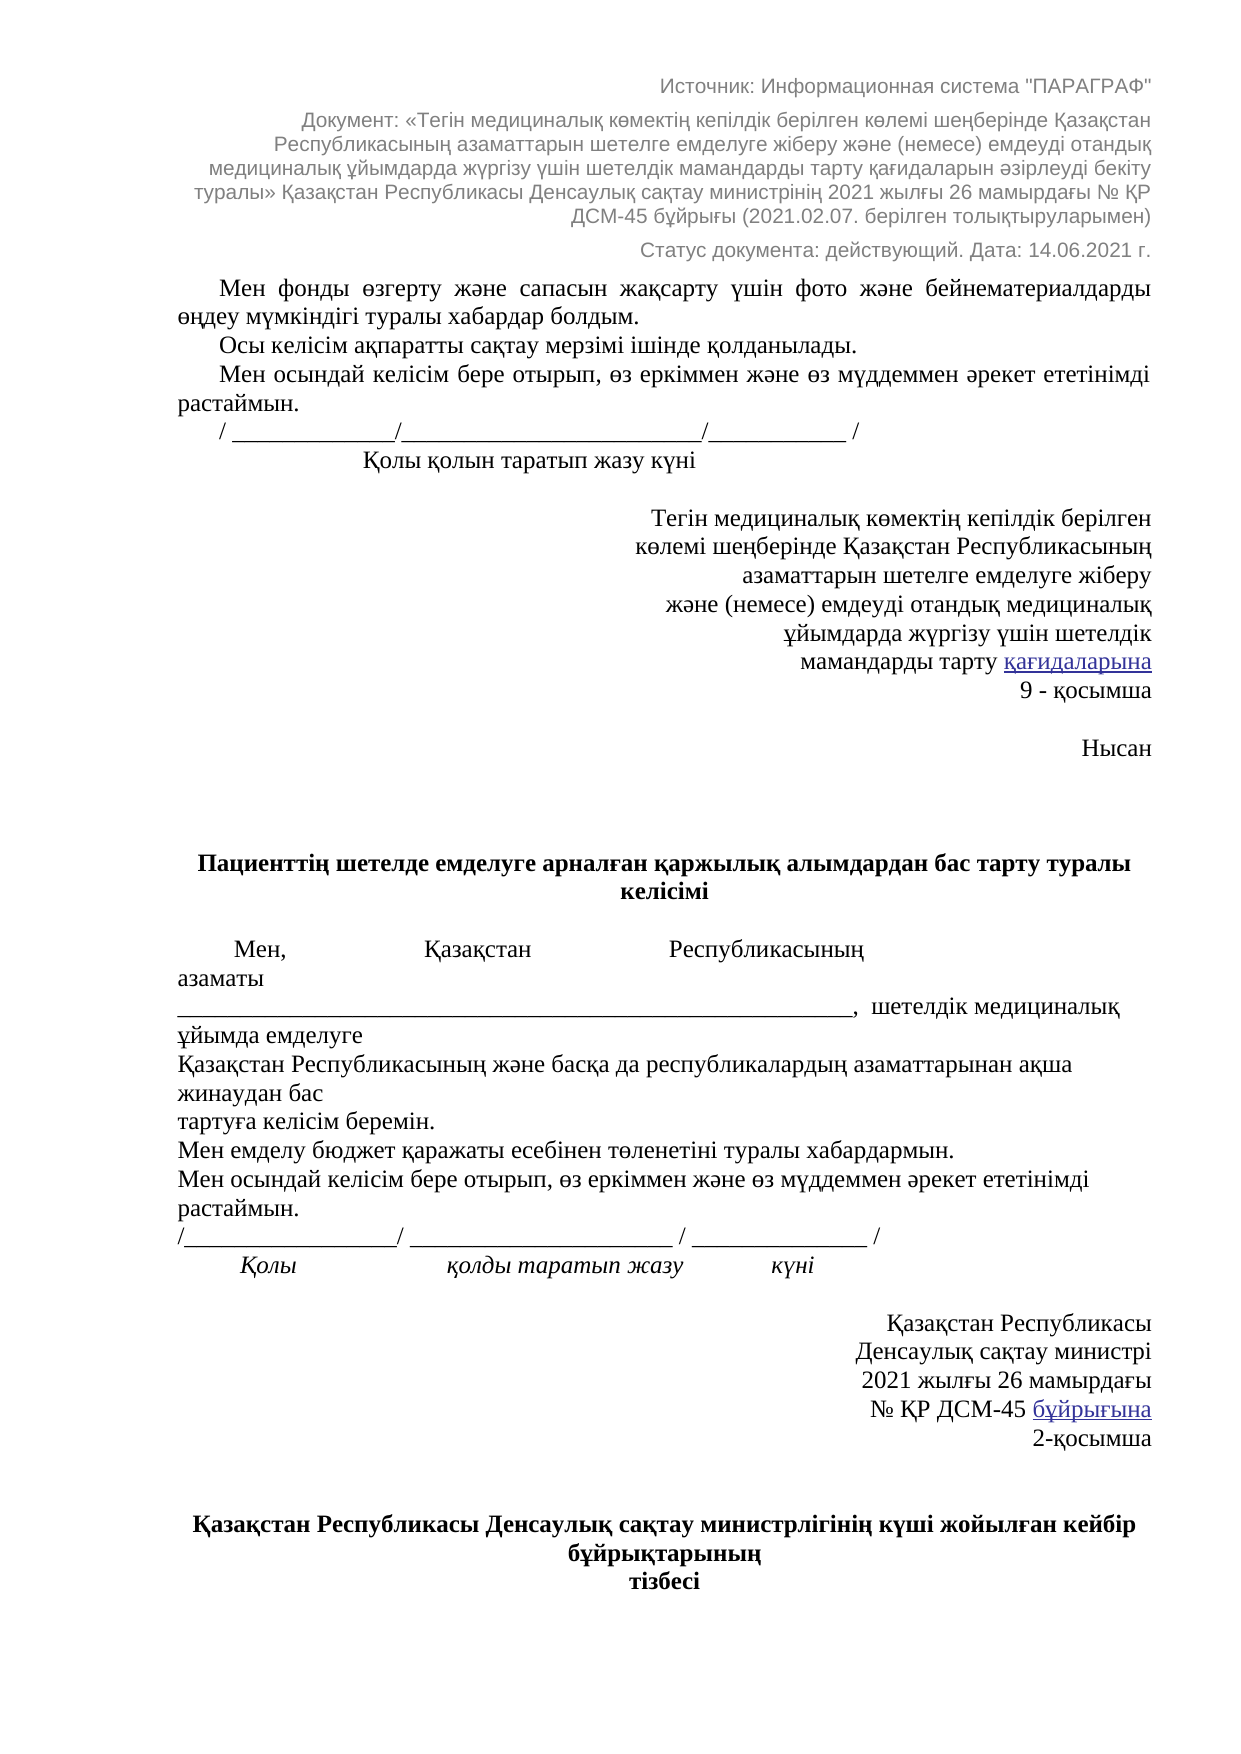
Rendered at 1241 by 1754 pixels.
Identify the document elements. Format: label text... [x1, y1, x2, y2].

text 9 - қосымша [177, 675, 1152, 704]
text Нысан [177, 733, 1152, 761]
text Қазақстан Республикасының және басқа да республикалардың азаматтарынан ақша жинаудан бас [177, 1049, 1152, 1106]
text Қолы қолды таратып жазу күні [177, 1250, 1152, 1279]
text Мен, Қазақстан Республикасының азаматы [177, 934, 1152, 991]
text азаматтарын шетелге емделуге жіберу [177, 560, 1152, 589]
text ______________________________________________________, шетелдік медициналық ұйымда емделуге [177, 991, 1152, 1049]
text тартуға келісім беремін. [177, 1106, 1152, 1135]
text /_________________/ _____________________ / ______________ / [177, 1221, 1152, 1250]
text және (немесе) емдеуді отандық медициналық [177, 589, 1152, 618]
text көлемі шеңберінде Қазақстан Республикасының [177, 531, 1152, 560]
text Денсаулық сақтау министрі [177, 1336, 1152, 1365]
text тізбесі [177, 1566, 1152, 1595]
text ұйымдарда жүргізу үшін шетелдік [177, 618, 1152, 646]
text Мен емделу бюджет қаражаты есебінен төленетіні туралы хабардармын. [177, 1135, 1152, 1164]
text Мен осындай келісім бере отырып, өз еркіммен және өз мүддеммен әрекет ететінімді растаймын. [177, 359, 1152, 416]
text № ҚР ДСМ-45 бұйрығына [177, 1394, 1152, 1423]
text Қазақстан Республикасы [177, 1308, 1152, 1336]
text 2-қосымша [177, 1423, 1152, 1451]
text Мен фонды өзгерту және сапасын жақсарту үшін фото және бейнематериалдарды өңдеу мүмкіндігі туралы хабардар болдым. [177, 273, 1152, 330]
text мамандарды тарту қағидаларына [177, 646, 1152, 675]
text Осы келісім ақпаратты сақтау мерзімі ішінде қолданылады. [177, 330, 1152, 359]
text Қазақстан Республикасы Денсаулық сақтау министрлігінің күші жойылған кейбір бұйрықтарының [177, 1509, 1152, 1566]
text Қолы қолын таратып жазу күні [177, 445, 1152, 474]
text Тегін медициналық көмектің кепілдік берілген [177, 503, 1152, 531]
text Пациенттің шетелде емделуге арналған қаржылық алымдардан бас тарту туралы келісімі [177, 848, 1152, 905]
text Мен осындай келісім бере отырып, өз еркіммен және өз мүддеммен әрекет ететінімді растаймын. [177, 1164, 1152, 1221]
text 2021 жылғы 26 мамырдағы [177, 1365, 1152, 1394]
text / _____________/________________________/___________ / [177, 416, 1152, 445]
